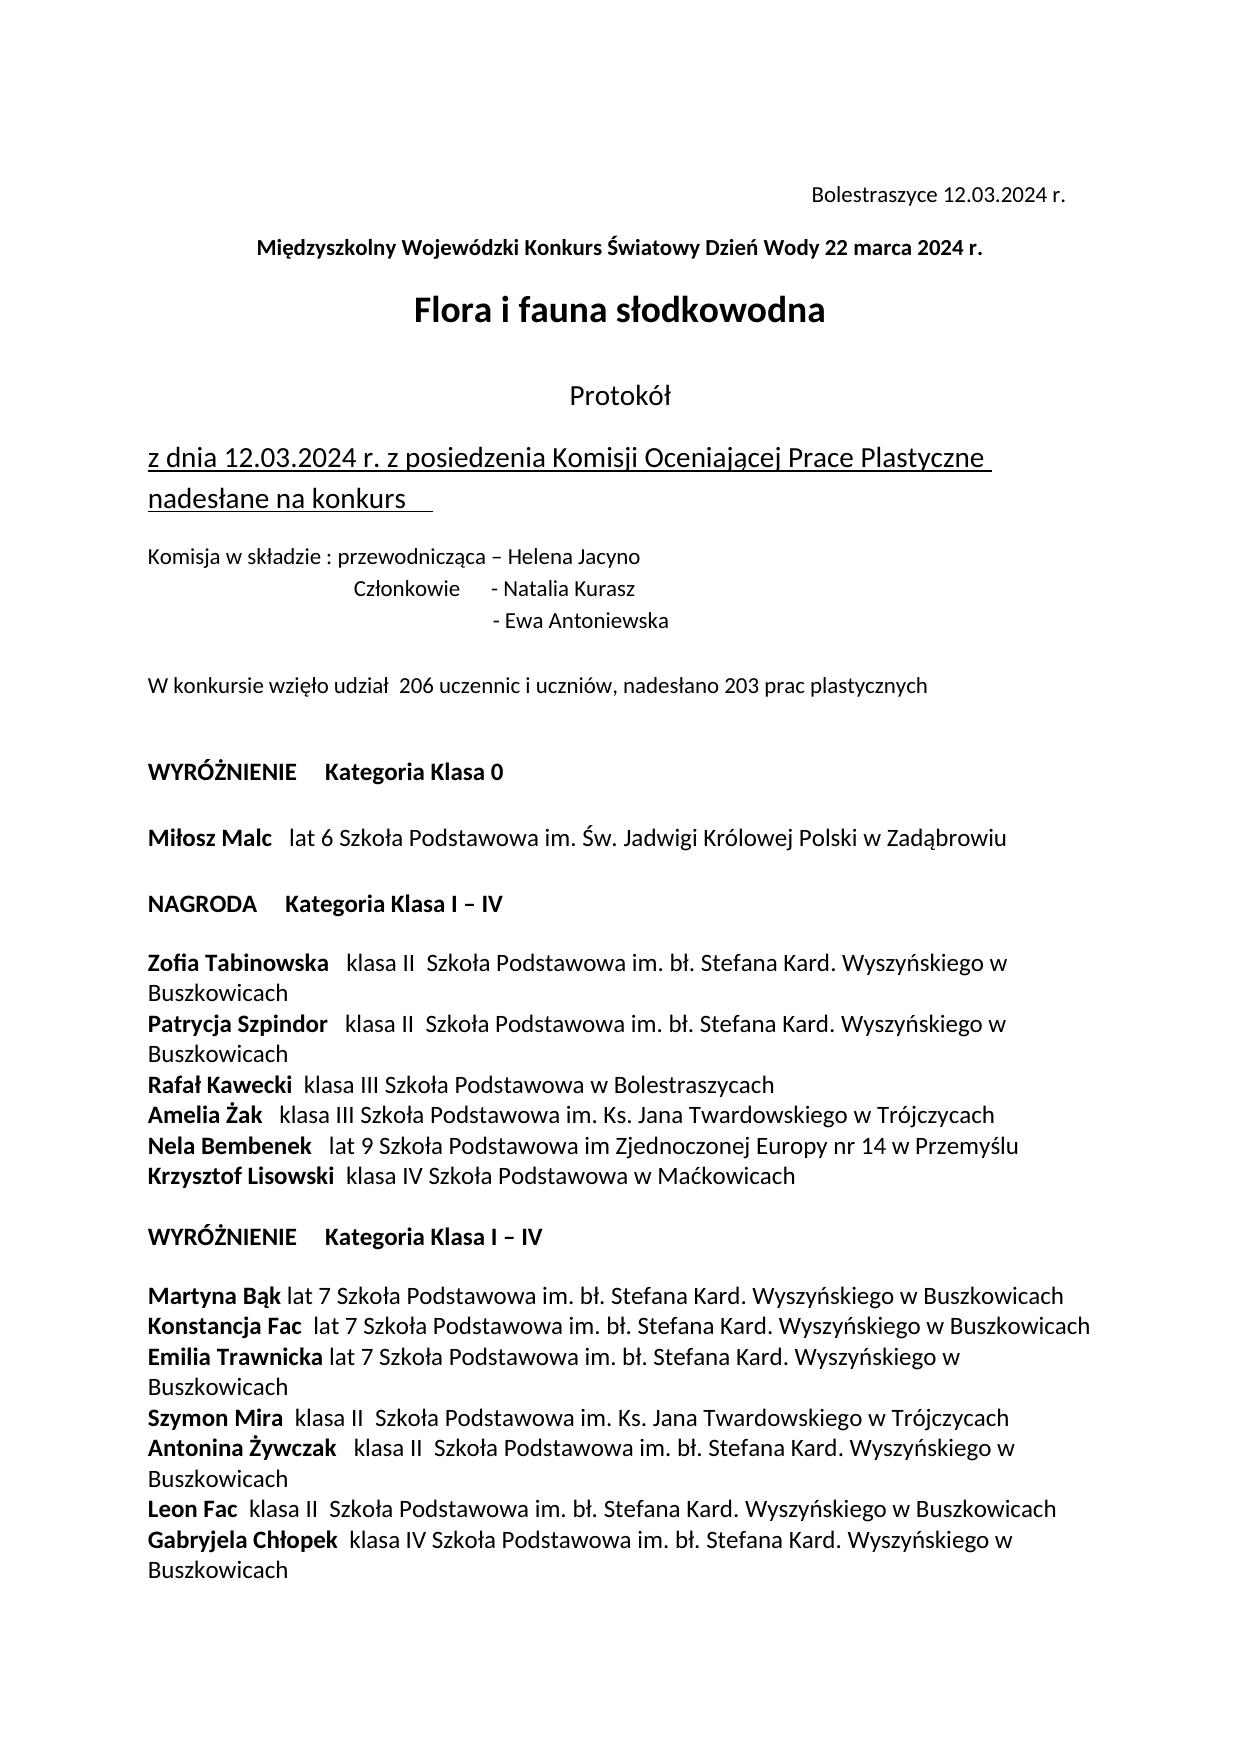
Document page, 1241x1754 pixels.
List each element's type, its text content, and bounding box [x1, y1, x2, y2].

text Nela Bembenek lat 9 Szkoła Podstawowa im Zjednoczonej Europy nr 14 w Przemyślu [148, 1130, 1093, 1160]
text Rafał Kawecki klasa III Szkoła Podstawowa w Bolestraszycach [148, 1069, 1093, 1099]
text NAGRODA Kategoria Klasa I – IV [148, 888, 1093, 919]
text Szymon Mira klasa II Szkoła Podstawowa im. Ks. Jana Twardowskiego w Trójczycach [148, 1402, 1093, 1433]
text Flora i fauna słodkowodna [148, 286, 1093, 332]
text Amelia Żak klasa III Szkoła Podstawowa im. Ks. Jana Twardowskiego w Trójczycach [148, 1099, 1093, 1130]
text Leon Fac klasa II Szkoła Podstawowa im. bł. Stefana Kard. Wyszyńskiego w Buszkowicach [148, 1494, 1093, 1524]
text Krzysztof Lisowski klasa IV Szkoła Podstawowa w Maćkowicach [148, 1160, 1093, 1191]
text Emilia Trawnicka lat 7 Szkoła Podstawowa im. bł. Stefana Kard. Wyszyńskiego w Buszkowicach [148, 1341, 1093, 1402]
text Martyna Bąk lat 7 Szkoła Podstawowa im. bł. Stefana Kard. Wyszyńskiego w Buszkowicach [148, 1280, 1093, 1311]
text Komisja w składzie : przewodnicząca – Helena Jacyno [148, 542, 1093, 570]
text Protokół [148, 377, 1093, 413]
text Członkowie - Natalia Kurasz [148, 574, 1093, 602]
text WYRÓŻNIENIE Kategoria Klasa I – IV [148, 1221, 1093, 1252]
text WYRÓŻNIENIE Kategoria Klasa 0 [148, 756, 1093, 786]
text Bolestraszyce 12.03.2024 r. [811, 148, 1093, 208]
text Patrycja Szpindor klasa II Szkoła Podstawowa im. bł. Stefana Kard. Wyszyńskiego w Buszkowicach [148, 1008, 1093, 1069]
text W konkursie wzięło udział 206 uczennic i uczniów, nadesłano 203 prac plastycznych [148, 671, 1093, 699]
text Konstancja Fac lat 7 Szkoła Podstawowa im. bł. Stefana Kard. Wyszyńskiego w Buszkowicach [148, 1311, 1093, 1341]
text Gabryjela Chłopek klasa IV Szkoła Podstawowa im. bł. Stefana Kard. Wyszyńskiego w Buszkowicach [148, 1524, 1093, 1585]
text Międzyszkolny Wojewódzki Konkurs Światowy Dzień Wody 22 marca 2024 r. [148, 233, 1093, 261]
text - Ewa Antoniewska [148, 606, 1093, 634]
text Miłosz Malc lat 6 Szkoła Podstawowa im. Św. Jadwigi Królowej Polski w Zadąbrowiu [148, 822, 1093, 853]
text Antonina Żywczak klasa II Szkoła Podstawowa im. bł. Stefana Kard. Wyszyńskiego w Buszkowicach [148, 1433, 1093, 1494]
text z dnia 12.03.2024 r. z posiedzenia Komisji Oceniającej Prace Plastyczne nadesłane na konkurs [148, 439, 1093, 516]
text Zofia Tabinowska klasa II Szkoła Podstawowa im. bł. Stefana Kard. Wyszyńskiego w Buszkowicach [148, 947, 1093, 1008]
